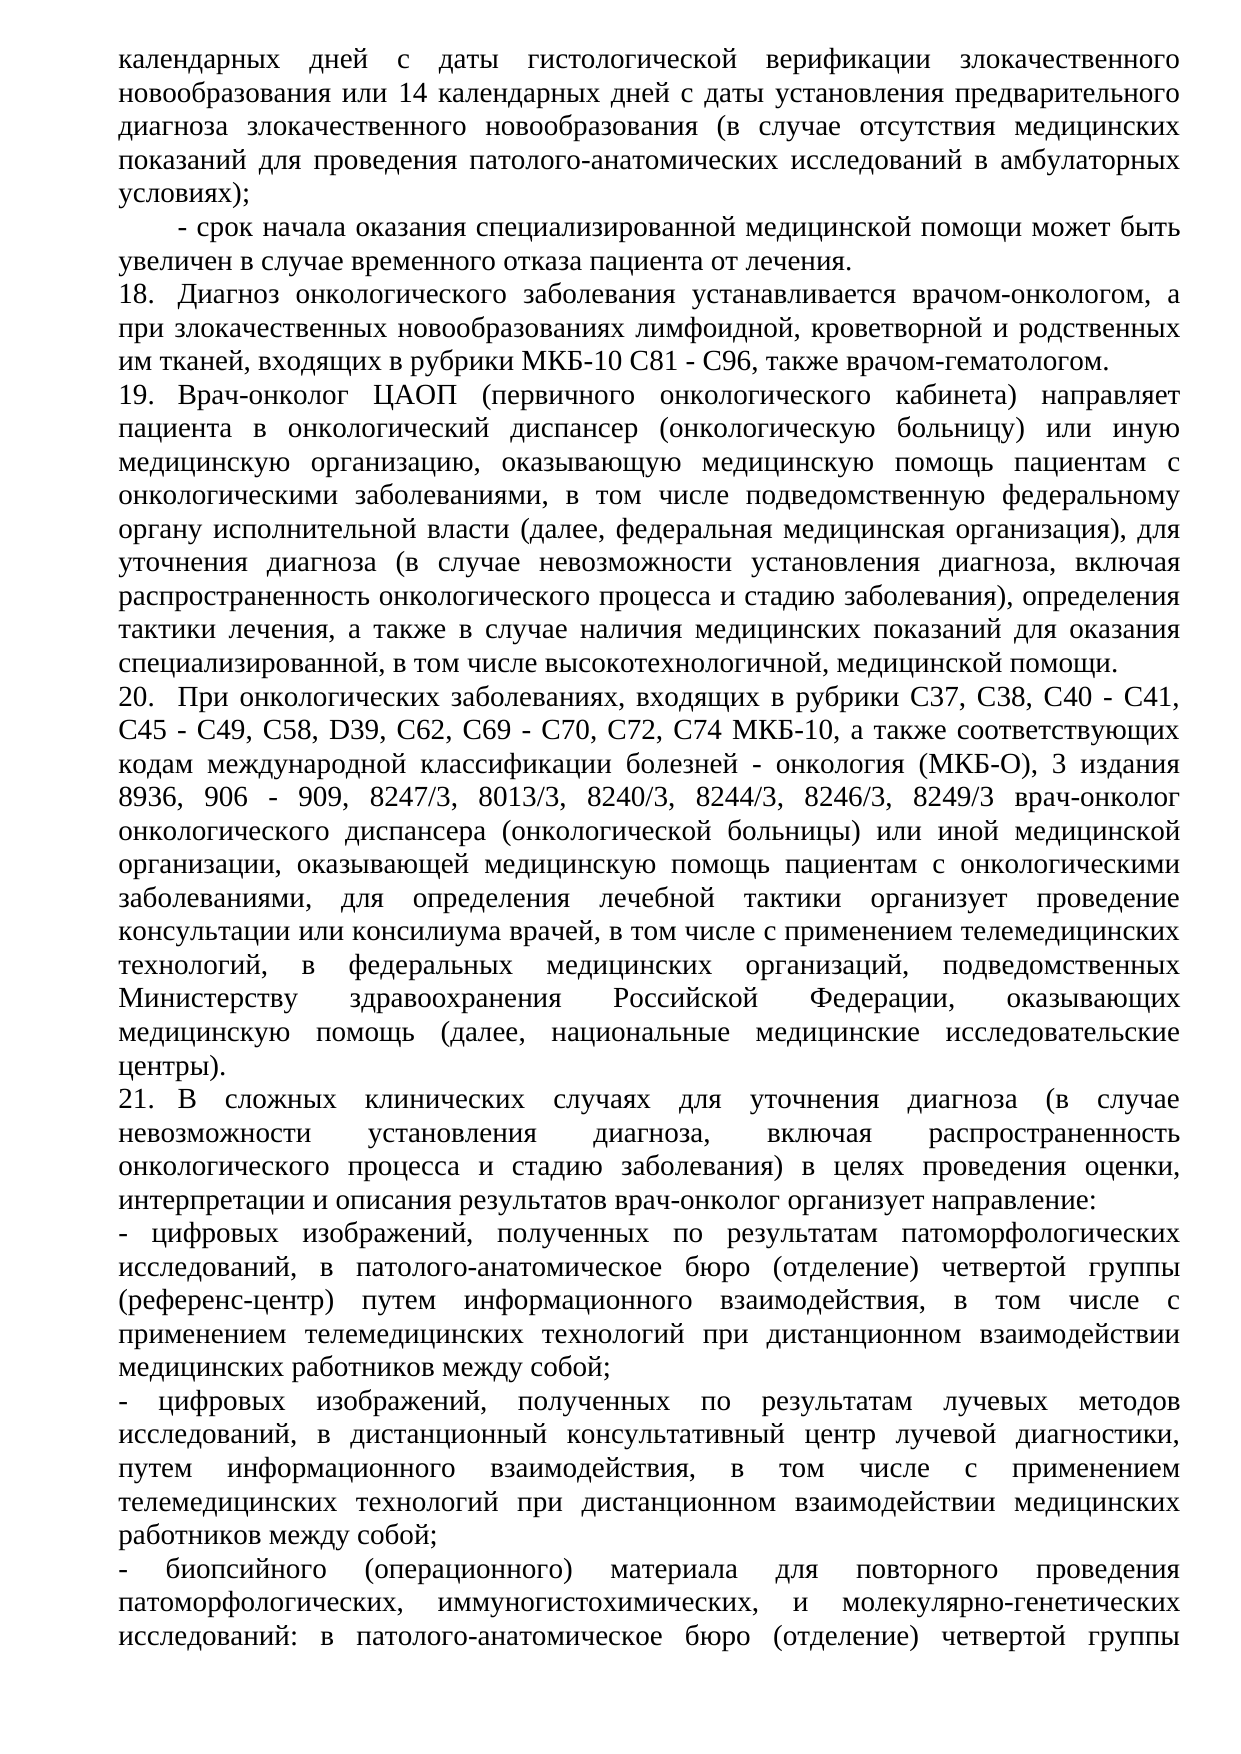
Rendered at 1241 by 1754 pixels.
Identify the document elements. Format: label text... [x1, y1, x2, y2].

text - цифровых изображений, полученных по результатам патоморфологических исследований, в патолого-анатомическое бюро (отделение) четвертой группы (референс-центр) путем информационного взаимодействия, в том числе с применением телемедицинских технологий при дистанционном взаимодействии медицинских работников между собой; [118, 1215, 1181, 1383]
list В сложных клинических случаях для уточнения диагноза (в случае невозможности установления диагноза, включая распространенность онкологического процесса и стадию заболевания) в целях проведения оценки, интерпретации и описания результатов врач-онколог организует направление: [118, 1081, 1181, 1215]
list Диагноз онкологического заболевания устанавливается врачом-онкологом, а при злокачественных новообразованиях лимфоидной, кроветворной и родственных им тканей, входящих в рубрики МКБ-10 C81 - C96, также врачом-гематологом. [118, 276, 1181, 377]
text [118, 41, 1181, 209]
text - цифровых изображений, полученных по результатам лучевых методов исследований, в дистанционный консультативный центр лучевой диагностики, путем информационного взаимодействия, в том числе с применением телемедицинских технологий при дистанционном взаимодействии медицинских работников между собой; [118, 1383, 1181, 1551]
list При онкологических заболеваниях, входящих в рубрики C37, C38, C40 - C41, C45 - C49, C58, D39, C62, C69 - C70, C72, C74 МКБ-10, а также соответствующих кодам международной классификации болезней - онкология (МКБ-О), 3 издания 8936, 906 - 909, 8247/3, 8013/3, 8240/3, 8244/3, 8246/3, 8249/3 врач-онколог онкологического диспансера (онкологической больницы) или иной медицинской организации, оказывающей медицинскую помощь пациентам с онкологическими заболеваниями, для определения лечебной тактики организует проведение консультации или консилиума врачей, в том числе с применением телемедицинских технологий, в федеральных медицинских организаций, подведомственных Министерству здравоохранения Российской Федерации, оказывающих медицинскую помощь (далее, национальные медицинские исследовательские центры). [118, 679, 1181, 1081]
list Врач-онколог ЦАОП (первичного онкологического кабинета) направляет пациента в онкологический диспансер (онкологическую больницу) или иную медицинскую организацию, оказывающую медицинскую помощь пациентам с онкологическими заболеваниями, в том числе подведомственную федеральному органу исполнительной власти (далее, федеральная медицинская организация), для уточнения диагноза (в случае невозможности установления диагноза, включая распространенность онкологического процесса и стадию заболевания), определения тактики лечения, а также в случае наличия медицинских показаний для оказания специализированной, в том числе высокотехнологичной, медицинской помощи. [118, 377, 1181, 679]
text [118, 1551, 1181, 1651]
text - срок начала оказания специализированной медицинской помощи может быть увеличен в случае временного отказа пациента от лечения. [118, 209, 1181, 276]
